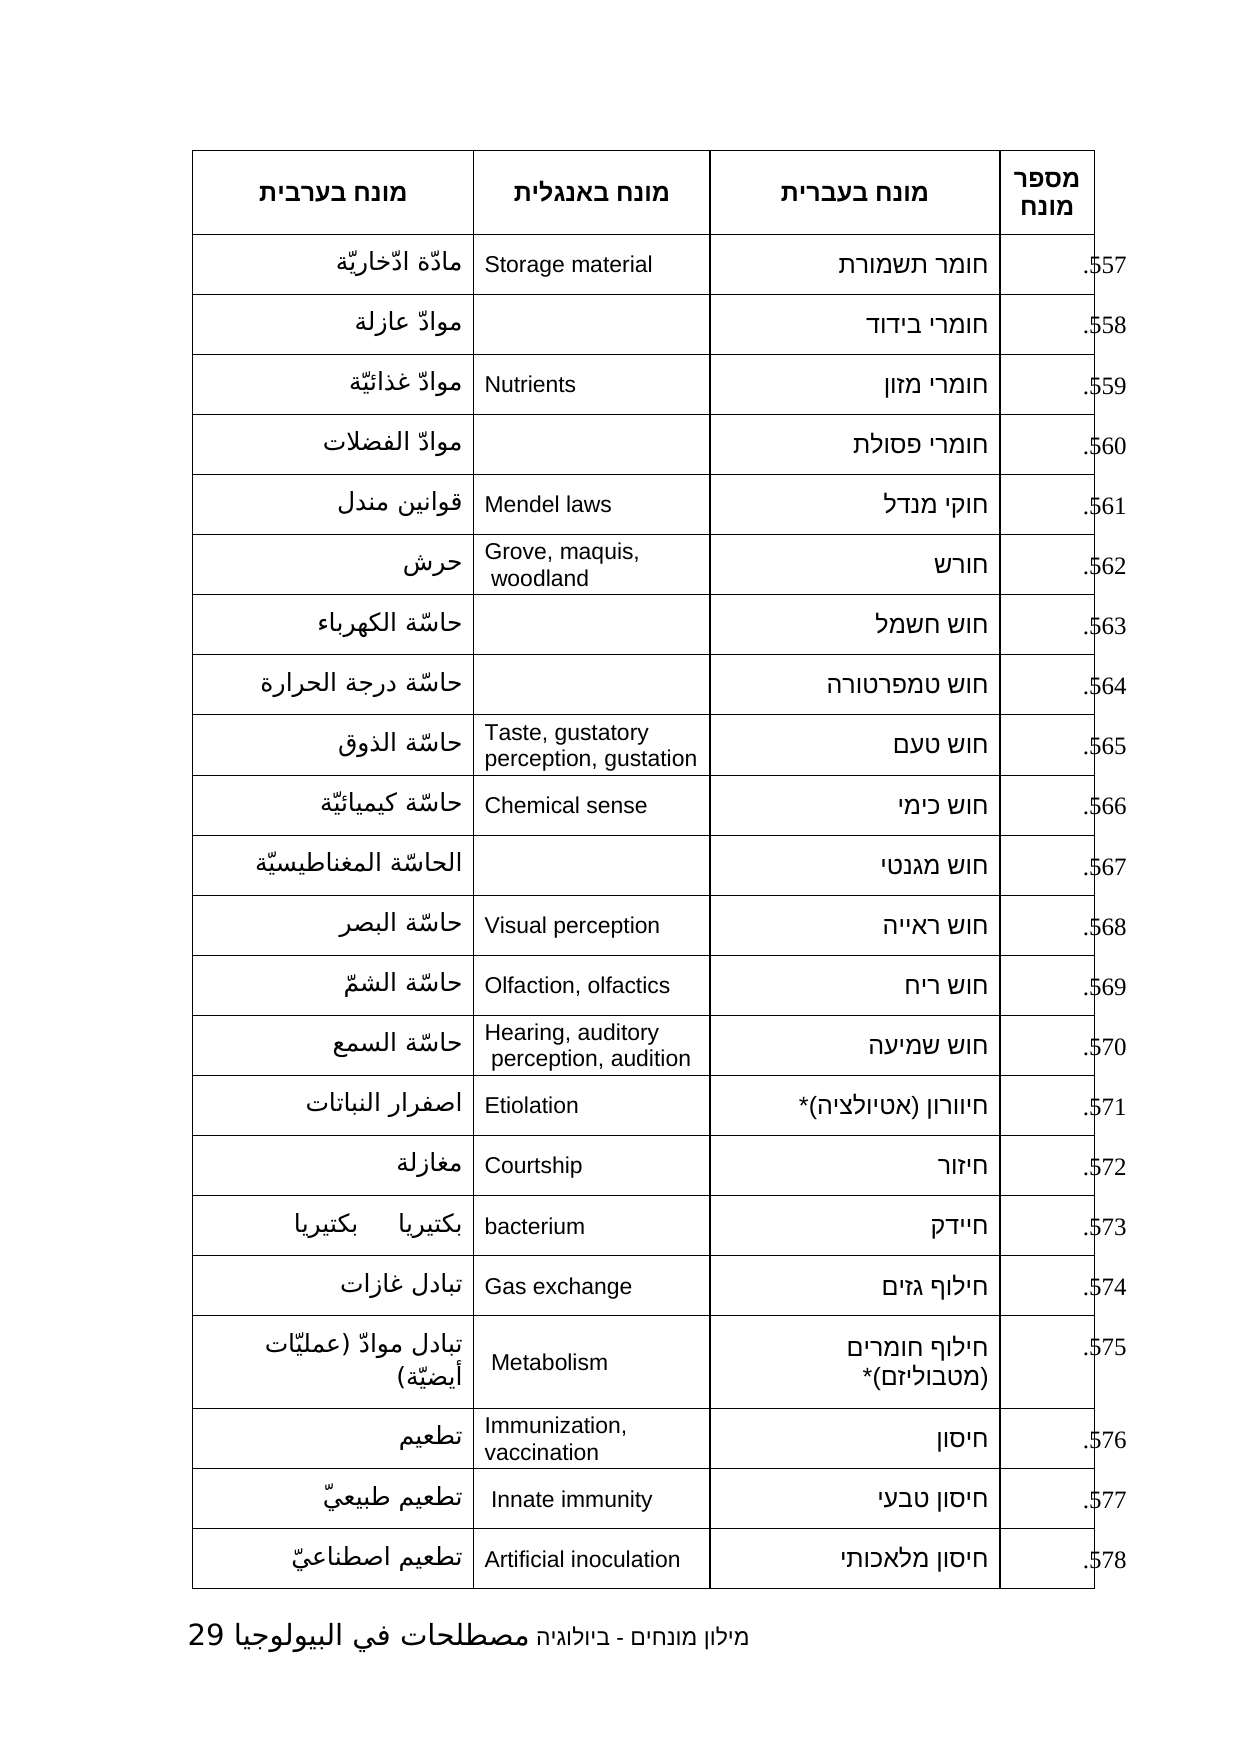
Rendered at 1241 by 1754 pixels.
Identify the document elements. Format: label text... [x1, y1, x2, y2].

table_cell חוש כימי [711, 776, 999, 834]
table_cell [1001, 235, 1094, 294]
table_cell Storage material [474, 235, 709, 294]
table_cell חיסון [711, 1409, 999, 1468]
table_cell حاسّة درجة الحرارة [193, 655, 473, 714]
table_cell bacterium [474, 1196, 709, 1255]
table_cell Immunization, vaccination [474, 1409, 709, 1468]
table_cell تطعيم طبيعيّ [193, 1469, 473, 1528]
table_cell [1001, 896, 1094, 955]
table_cell Nutrients [474, 355, 709, 414]
table_cell تطعيم اصطناعيّ [193, 1529, 473, 1588]
table_cell [1001, 1316, 1094, 1408]
table_header מונח בערבית [193, 151, 473, 233]
table_cell חוש מגנטי [711, 836, 999, 895]
table_cell חיזור [711, 1136, 999, 1195]
table_cell Etiolation [474, 1076, 709, 1135]
table_cell [1001, 535, 1094, 594]
table_cell موادّ عازلة [193, 295, 473, 354]
table_cell חיסון טבעי [711, 1469, 999, 1528]
table_cell [474, 595, 709, 654]
table_cell [1001, 776, 1094, 834]
table_cell Artificial inoculation [474, 1529, 709, 1588]
table_cell [1001, 1409, 1094, 1468]
table_cell Metabolism [474, 1316, 709, 1408]
table_cell [474, 415, 709, 474]
table_cell تطعيم [193, 1409, 473, 1468]
table_header מונח באנגלית [474, 151, 709, 233]
table_cell חילוף חומרים (מטבוליזם)* [711, 1316, 999, 1408]
table_cell [474, 655, 709, 714]
table_cell חומר תשמורת [711, 235, 999, 294]
table_cell قوانين مندل [193, 475, 473, 534]
table_cell Mendel laws [474, 475, 709, 534]
table_cell [474, 836, 709, 895]
table_cell تبادل موادّ (عمليّات أيضيّة) [193, 1316, 473, 1408]
table_cell حاسّة كيميائيّة [193, 776, 473, 834]
table_cell [1001, 836, 1094, 895]
table_cell حرش [193, 535, 473, 594]
table_cell [1001, 595, 1094, 654]
table_cell تبادل غازات [193, 1256, 473, 1315]
table_cell مادّة ادّخاريّة [193, 235, 473, 294]
table_cell חומרי פסולת [711, 415, 999, 474]
table_cell حاسّة الذوق [193, 715, 473, 774]
table_cell اصفرار النباتات [193, 1076, 473, 1135]
table_cell [1001, 415, 1094, 474]
table_cell [1001, 1256, 1094, 1315]
table_cell חוש שמיעה [711, 1016, 999, 1075]
table_cell [1001, 655, 1094, 714]
table_cell حاسّة الكهرباء [193, 595, 473, 654]
table_cell חיוורון (אטיולציה)* [711, 1076, 999, 1135]
table_header מספר מונח [1001, 151, 1094, 233]
table_cell حاسّة البصر [193, 896, 473, 955]
table_cell مغازلة [193, 1136, 473, 1195]
table_cell חוש ריח [711, 956, 999, 1015]
table_cell [1001, 1196, 1094, 1255]
table_cell [1001, 1529, 1094, 1588]
table_cell [1001, 295, 1094, 354]
table_cell [474, 295, 709, 354]
table_cell موادّ غذائيّة [193, 355, 473, 414]
table_cell [1001, 355, 1094, 414]
table_cell [1001, 1136, 1094, 1195]
table_cell חומרי מזון [711, 355, 999, 414]
table_cell Taste, gustatory perception, gustation [474, 715, 709, 774]
table_cell חוקי מנדל [711, 475, 999, 534]
table_cell חומרי בידוד [711, 295, 999, 354]
table_cell Courtship [474, 1136, 709, 1195]
table_cell חוש טעם [711, 715, 999, 774]
table_cell Chemical sense [474, 776, 709, 834]
table_cell Grove, maquis, woodland [474, 535, 709, 594]
table_cell חוש ראייה [711, 896, 999, 955]
table_cell Hearing, auditory perception, audition [474, 1016, 709, 1075]
table_cell חוש טמפרטורה [711, 655, 999, 714]
table_cell חיסון מלאכותי [711, 1529, 999, 1588]
table_cell חורש [711, 535, 999, 594]
table_cell [1001, 1076, 1094, 1135]
table_cell חילוף גזים [711, 1256, 999, 1315]
table_cell موادّ الفضلات [193, 415, 473, 474]
table_cell [1001, 715, 1094, 774]
table_cell حاسّة الشمّ [193, 956, 473, 1015]
table_cell حاسّة السمع [193, 1016, 473, 1075]
table_cell [1001, 1016, 1094, 1075]
table_cell [1001, 1469, 1094, 1528]
table_cell Olfaction, olfactics [474, 956, 709, 1015]
table_cell Innate immunity [474, 1469, 709, 1528]
table_cell Gas exchange [474, 1256, 709, 1315]
table_cell חוש חשמל [711, 595, 999, 654]
table_cell חיידק [711, 1196, 999, 1255]
table_cell Visual perception [474, 896, 709, 955]
table_cell بكتيريا بكتيريا [193, 1196, 473, 1255]
table_header מונח בעברית [711, 151, 999, 233]
table_cell الحاسّة المغناطيسيّة [193, 836, 473, 895]
table_cell [1001, 956, 1094, 1015]
table_cell [1001, 475, 1094, 534]
